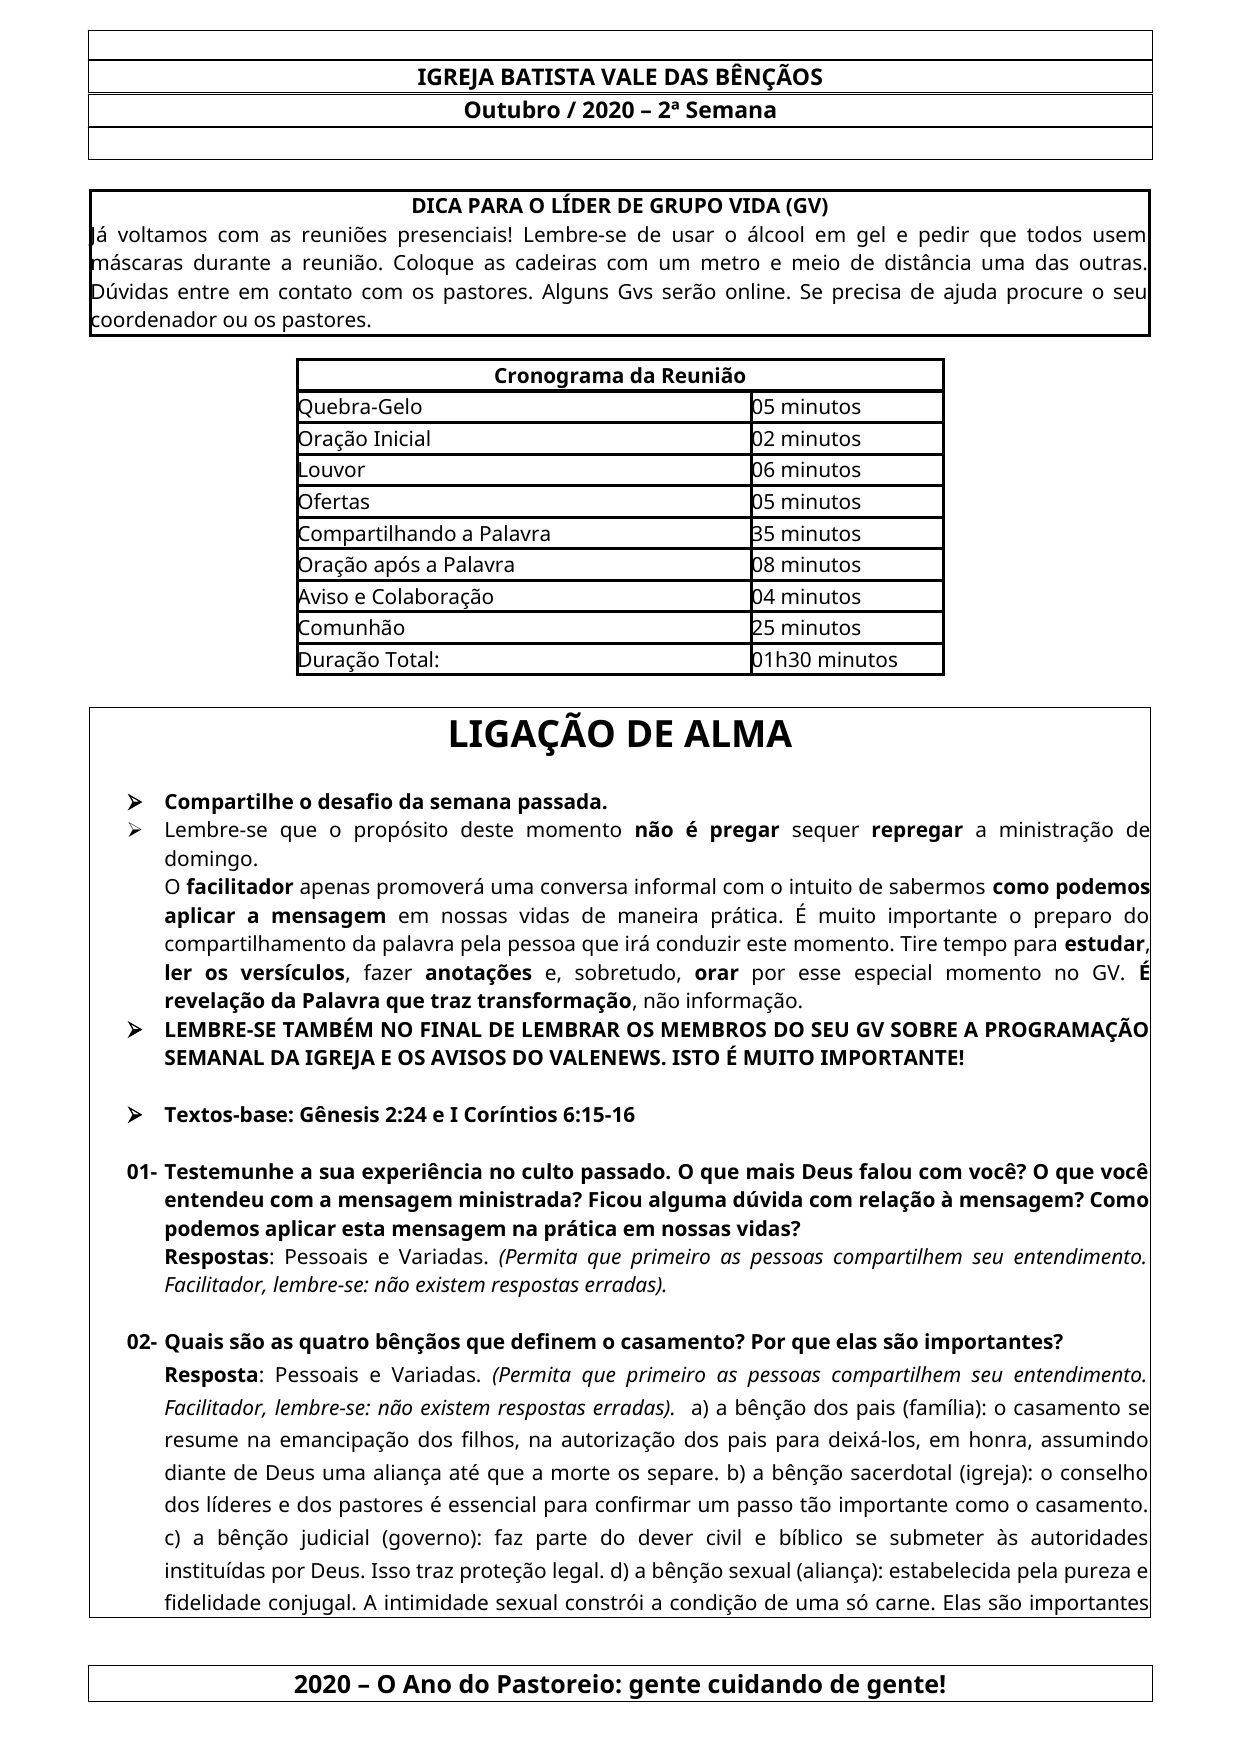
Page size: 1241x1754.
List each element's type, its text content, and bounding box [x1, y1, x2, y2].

table_cell Duração Total: [299, 645, 750, 673]
table_cell Aviso e Colaboração [299, 582, 750, 610]
table_cell 05 minutos [753, 487, 942, 516]
table_cell Quebra-Gelo [299, 393, 750, 421]
table_cell Oração após a Palavra [299, 550, 750, 579]
table_header DICA PARA O LÍDER DE GRUPO VIDA (GV) Já voltamos com as reuniões presenciais! Lembre-se de usar o álcool em gel e pedir que todos usem máscaras durante a reunião. Coloque as cadeiras com um metro e meio de distância uma das outras. Dúvidas entre em contato com os pastores. Alguns Gvs serão online. Se precisa de ajuda procure o seu coordenador ou os pastores. [92, 192, 1148, 334]
table_cell 35 minutos [753, 519, 942, 547]
table_cell Comunhão [299, 613, 750, 642]
table_cell Ofertas [299, 487, 750, 516]
table_cell Louvor [299, 456, 750, 484]
table_cell 01h30 minutos [753, 645, 942, 673]
table_cell 06 minutos [753, 456, 942, 484]
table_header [90, 708, 1150, 1617]
table_cell 04 minutos [753, 582, 942, 610]
table_cell Compartilhando a Palavra [299, 519, 750, 547]
table_cell 02 minutos [753, 424, 942, 452]
table_cell 08 minutos [753, 550, 942, 579]
table_cell 05 minutos [753, 393, 942, 421]
table_cell 25 minutos [753, 613, 942, 642]
table_header Cronograma da Reunião [299, 361, 942, 389]
table_cell Oração Inicial [299, 424, 750, 452]
